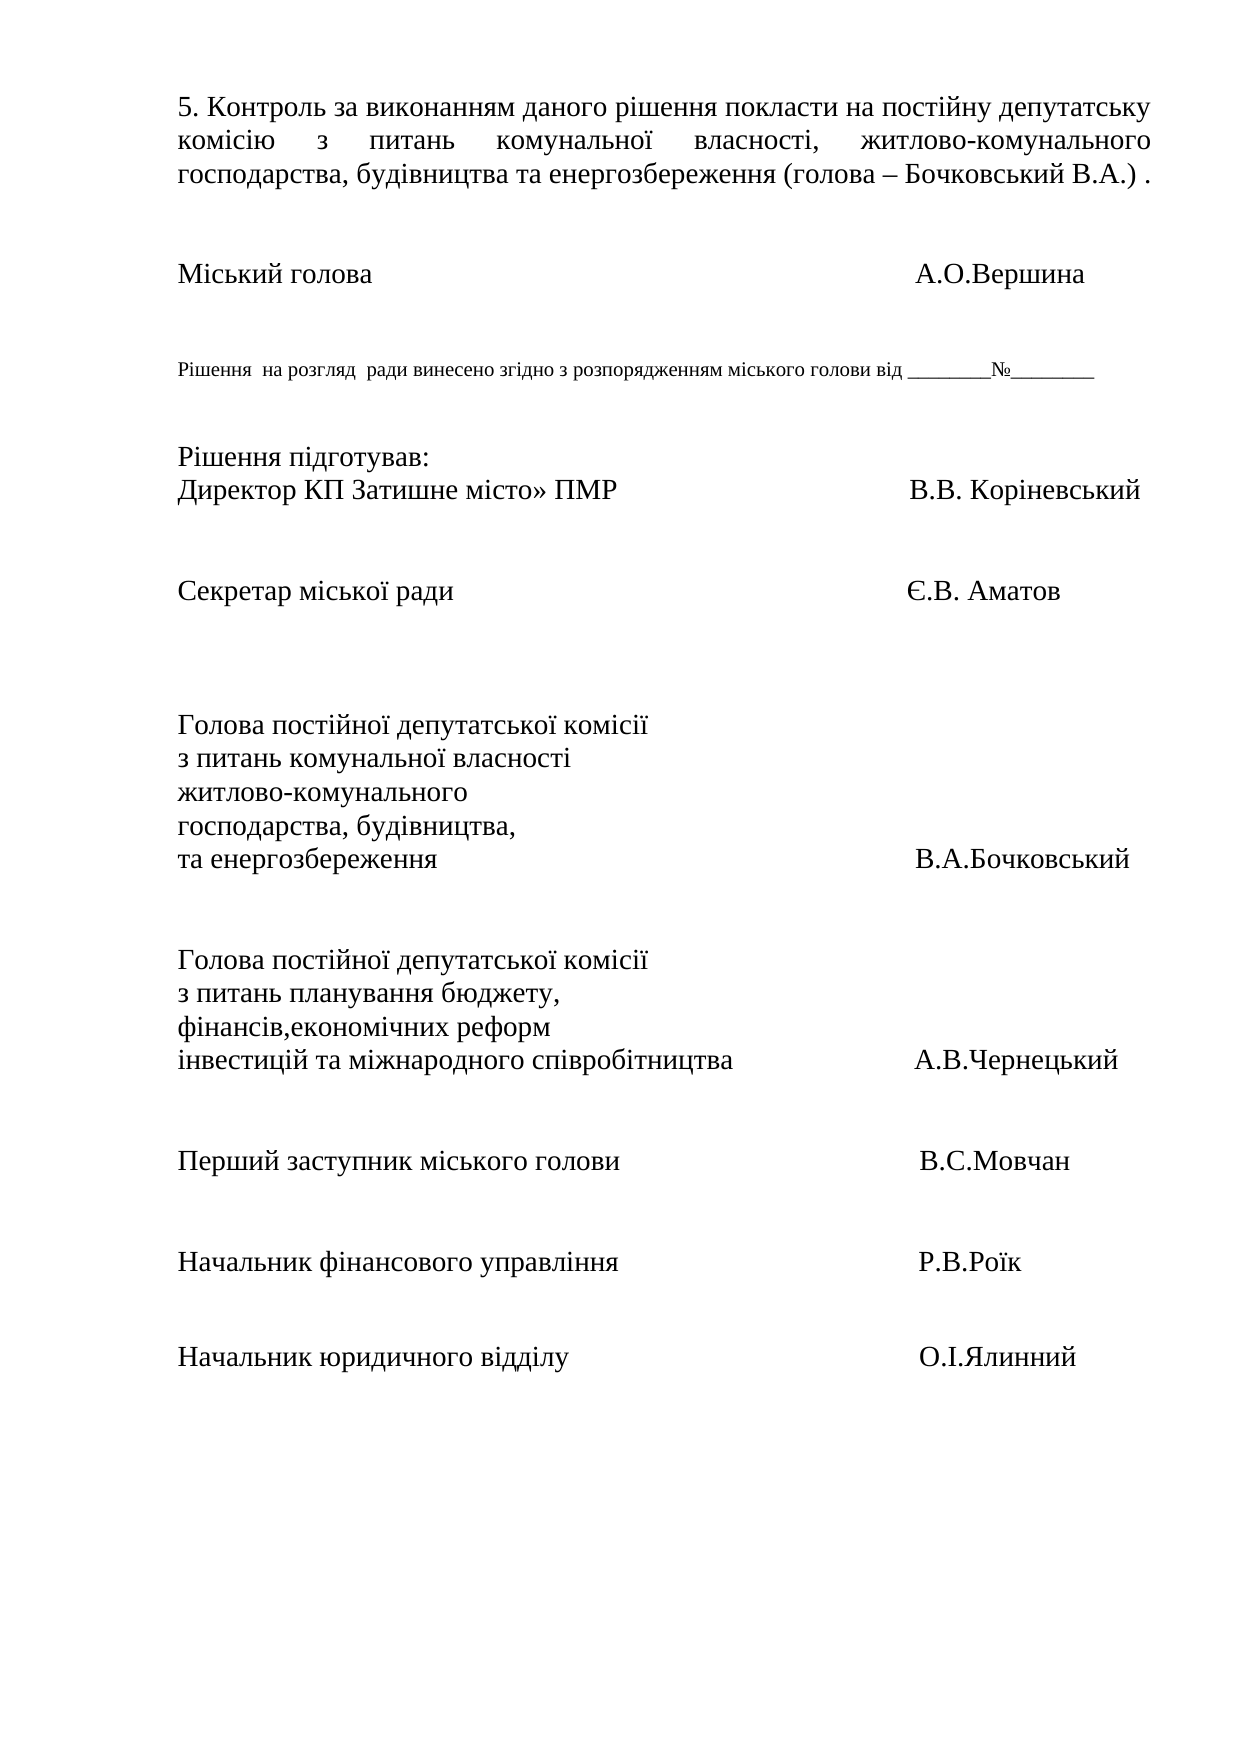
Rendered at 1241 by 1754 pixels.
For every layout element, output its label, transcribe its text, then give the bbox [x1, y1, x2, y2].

text Секретар міської ради Є.В. Аматов [177, 573, 1152, 606]
text Міський голова А.О.Вершина [177, 256, 1152, 290]
text Голова постійної депутатської комісії [177, 942, 1152, 975]
text Перший заступник міського голови В.С.Мовчан [177, 1143, 1152, 1177]
text інвестицій та міжнародного співробітництва А.В.Чернецький [177, 1042, 1152, 1076]
text Рішення на розгляд ради винесено згідно з розпорядженням міського голови від ________№________ [177, 357, 1152, 381]
text житлово-комунального [177, 774, 1152, 808]
text господарства, будівництва, [177, 808, 1152, 841]
text та енергозбереження В.А.Бочковський [177, 841, 1152, 875]
text Голова постійної депутатської комісії [177, 707, 1152, 741]
text Директор КП Затишне місто» ПМР В.В. Коріневський [177, 472, 1152, 506]
text фінансів,економічних реформ [177, 1009, 1152, 1042]
text Начальник юридичного відділу О.І.Ялинний [177, 1339, 1152, 1407]
text 5. Контроль за виконанням даного рішення покласти на постійну депутатську комісію з питань комунальної власності, житлово-комунального господарства, будівництва та енергозбереження (голова – Бочковський В.А.) . [177, 89, 1152, 189]
text з питань комунальної власності [177, 741, 1152, 774]
text з питань планування бюджету, [177, 975, 1152, 1009]
text Начальник фінансового управління Р.В.Роїк [177, 1244, 1152, 1277]
text Рішення підготував: [177, 439, 1152, 472]
